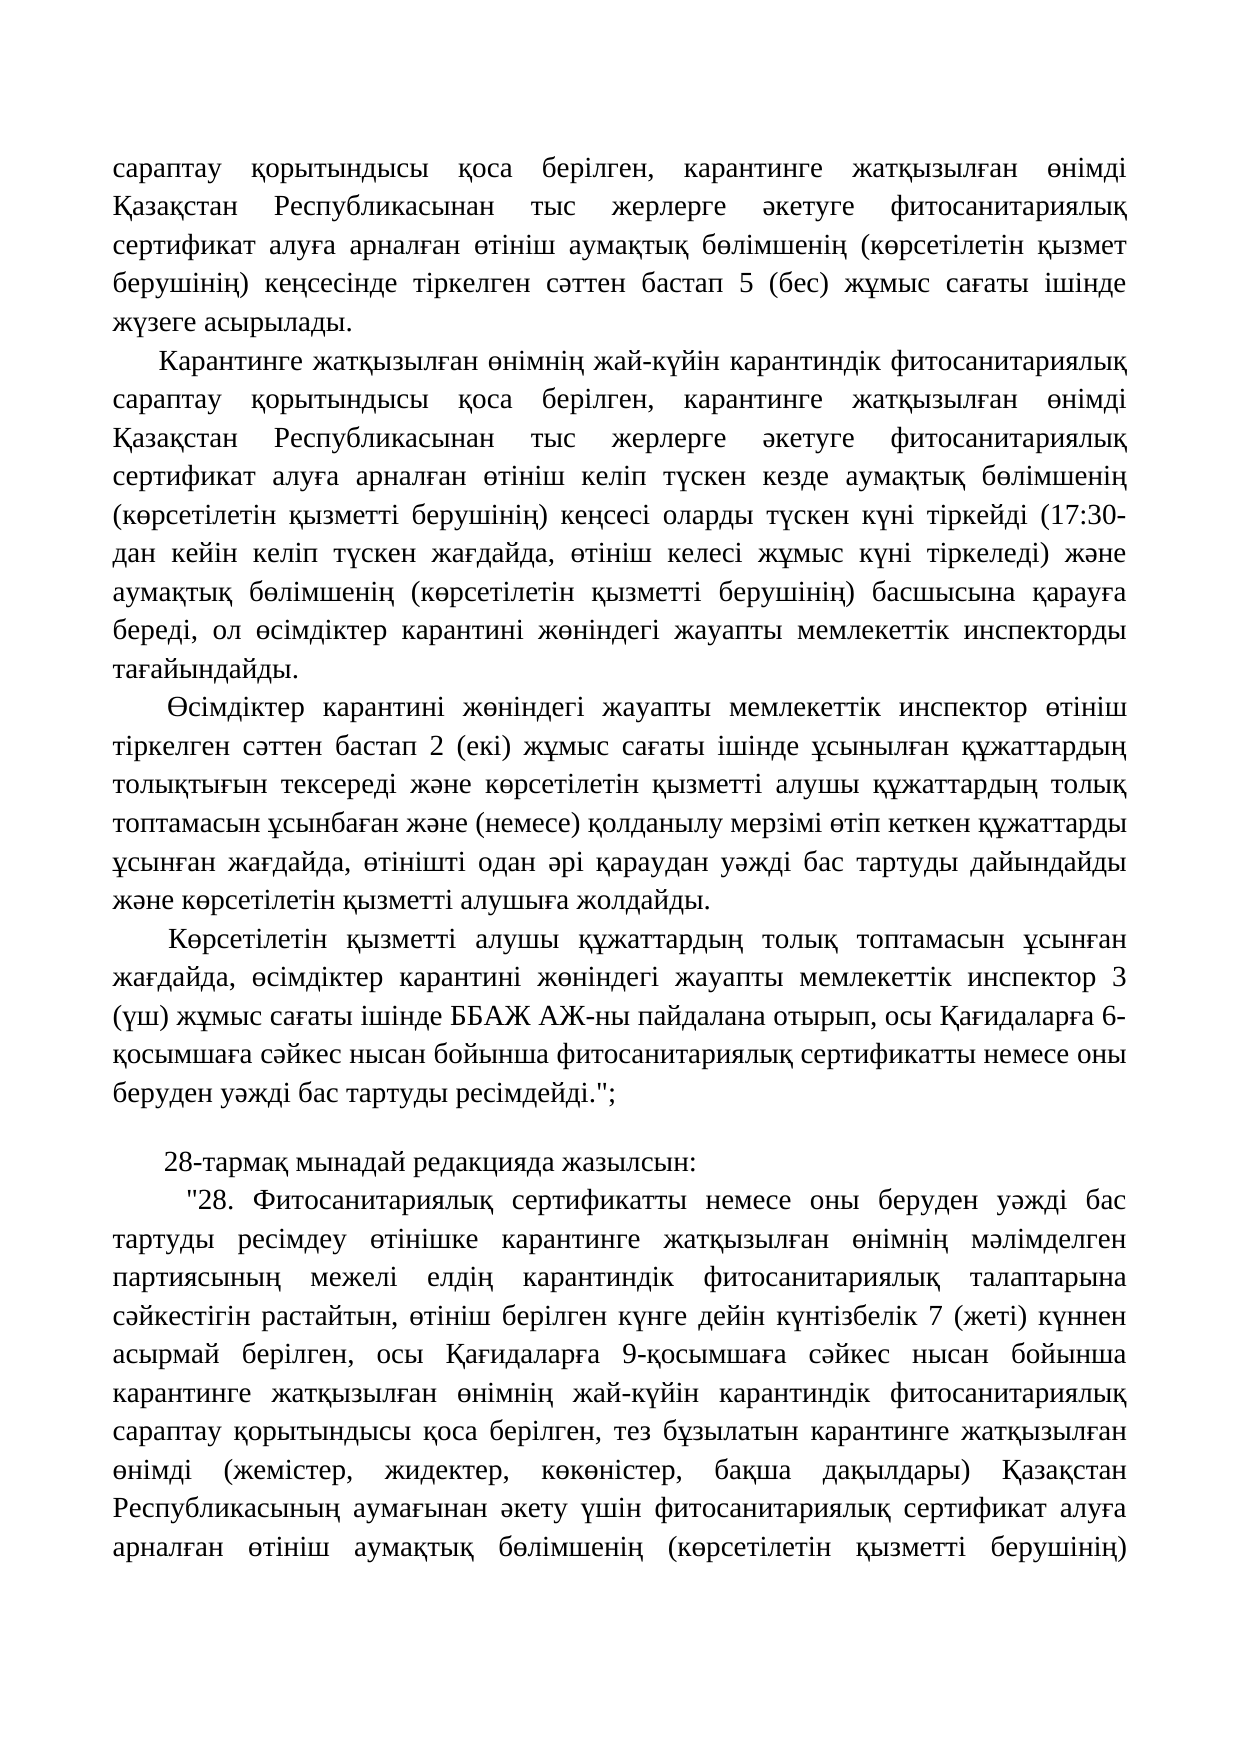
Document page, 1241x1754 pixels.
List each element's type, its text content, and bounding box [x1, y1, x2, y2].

text Өсімдіктер карантині жөніндегі жауапты мемлекеттік инспектор өтініш тіркелген сәттен бастап 2 (екі) жұмыс сағаты ішінде ұсынылған құжаттардың толықтығын тексереді және көрсетілетін қызметті алушы құжаттардың толық топтамасын ұсынбаған және (немесе) қолданылу мерзімі өтіп кеткен құжаттарды ұсынған жағдайда, өтінішті одан әрі қараудан уәжді бас тартуды дайындайды және көрсетілетін қызметті алушыға жолдайды. [112, 689, 1128, 916]
text Көрсетілетін қызметті алушы құжаттардың толық топтамасын ұсынған жағдайда, өсімдіктер карантині жөніндегі жауапты мемлекеттік инспектор 3 (үш) жұмыс сағаты ішінде ББАЖ АЖ-ны пайдалана отырып, осы Қағидаларға 6-қосымшаға сәйкес нысан бойынша фитосанитариялық сертификатты немесе оны беруден уәжді бас тартуды ресімдейді."; [112, 921, 1128, 1108]
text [112, 150, 1128, 338]
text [112, 1182, 1128, 1563]
text 28-тармақ мынадай редакцияда жазылсын: [112, 1144, 1128, 1177]
text Карантинге жатқызылған өнімнің жай-күйін карантиндік фитосанитариялық сараптау қорытындысы қоса берілген, карантинге жатқызылған өнімді Қазақстан Республикасынан тыс жерлерге әкетуге фитосанитариялық сертификат алуға арналған өтініш келіп түскен кезде аумақтық бөлімшенің (көрсетілетін қызметті берушінің) кеңсесі оларды түскен күні тіркейді (17:30-дан кейін келіп түскен жағдайда, өтініш келесі жұмыс күні тіркеледі) және аумақтық бөлімшенің (көрсетілетін қызметті берушінің) басшысына қарауға береді, ол өсімдіктер карантині жөніндегі жауапты мемлекеттік инспекторды тағайындайды. [112, 343, 1128, 684]
